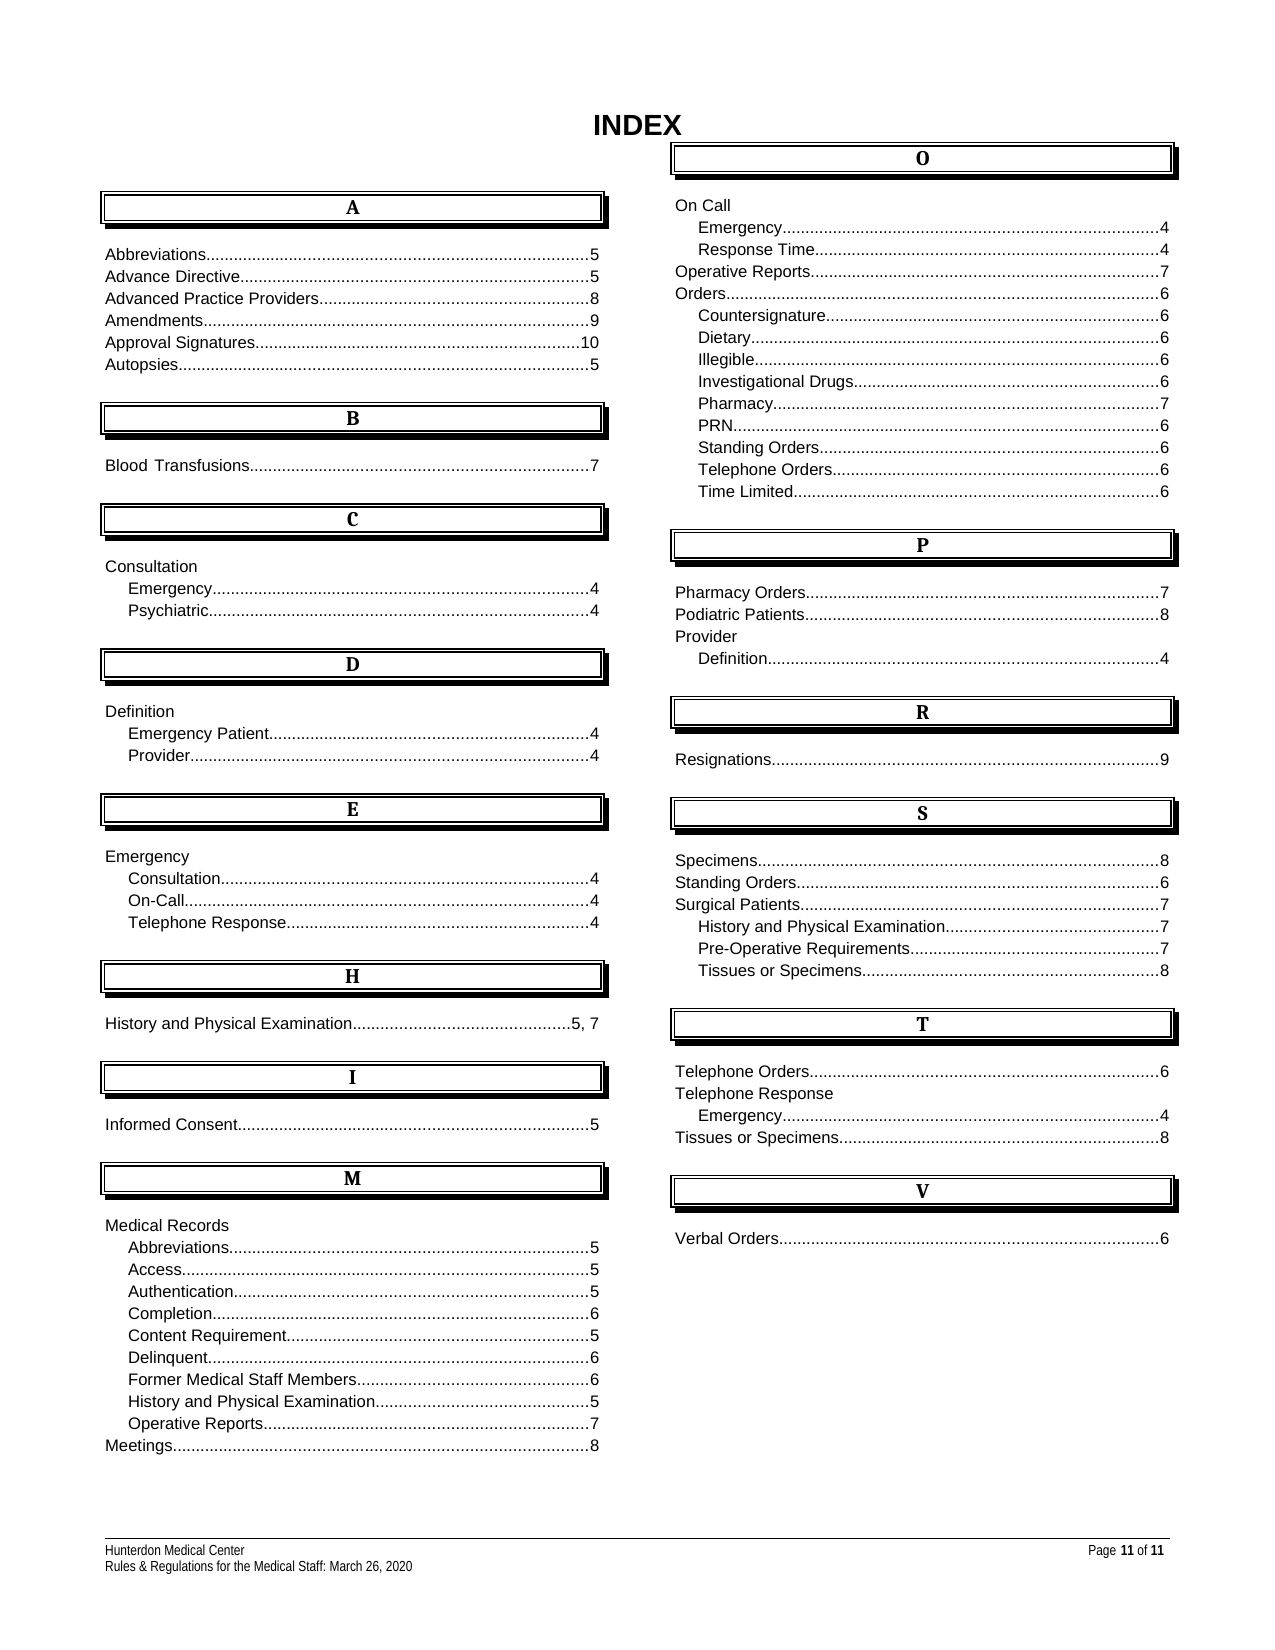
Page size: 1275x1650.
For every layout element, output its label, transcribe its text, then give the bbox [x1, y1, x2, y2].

text Podiatric Patients 8 [675, 605, 1170, 624]
text History and Physical Examination 5 [128, 1392, 600, 1411]
text Response Time 4 [698, 240, 1170, 259]
text Approval Signatures 10 [105, 333, 600, 352]
text On Call [675, 196, 1170, 215]
text Informed Consent 5 [105, 1115, 600, 1134]
text Pre-Operative Requirements 7 [698, 939, 1170, 958]
text Emergency 4 [128, 579, 600, 598]
text Time Limited 6 [698, 482, 1170, 501]
text Dietary 6 [698, 328, 1170, 347]
text Emergency 4 [698, 218, 1170, 237]
text Provider [675, 627, 1170, 646]
text Surgical Patients 7 [675, 895, 1170, 914]
text Specimens 8 [675, 851, 1170, 870]
text Former Medical Staff Members 6 [128, 1370, 600, 1389]
text Amendments 9 [105, 311, 600, 330]
text Content Requirement 5 [128, 1326, 600, 1345]
text Abbreviations 5 [128, 1238, 600, 1257]
text Authentication 5 [128, 1282, 600, 1301]
text Investigational Drugs 6 [698, 372, 1170, 391]
text Resignations 9 [675, 750, 1170, 769]
text Autopsies 5 [105, 355, 600, 374]
text Advanced Practice Providers 8 [105, 289, 600, 308]
text Access 5 [128, 1260, 600, 1279]
text Countersignature 6 [698, 306, 1170, 325]
text Definition [105, 702, 600, 721]
text PRN 6 [698, 416, 1170, 435]
text Definition 4 [698, 649, 1170, 668]
text Advance Directive 5 [105, 267, 600, 286]
text On-Call 4 [128, 891, 600, 910]
text Meetings 8 [105, 1436, 600, 1455]
text Tissues or Specimens 8 [675, 1128, 1170, 1147]
text Completion 6 [128, 1304, 600, 1323]
subtitle INDEX [105, 108, 1170, 142]
text Pharmacy 7 [698, 394, 1170, 413]
text Telephone Response 4 [128, 913, 600, 932]
text Psychiatric 4 [128, 601, 600, 620]
text Emergency Patient 4 [128, 724, 600, 743]
text Consultation [105, 557, 600, 576]
text Standing Orders 6 [675, 873, 1170, 892]
text Medical Records [105, 1216, 600, 1235]
text Consultation 4 [128, 869, 600, 888]
text Provider 4 [128, 746, 600, 765]
text Tissues or Specimens 8 [698, 961, 1170, 980]
text Telephone Orders 6 [675, 1062, 1170, 1081]
text History and Physical Examination 5, 7 [105, 1014, 600, 1033]
text Operative Reports 7 [128, 1414, 600, 1433]
text Emergency [105, 847, 600, 866]
text Verbal Orders 6 [675, 1229, 1170, 1248]
text Standing Orders 6 [698, 438, 1170, 457]
text Operative Reports 7 [675, 262, 1170, 281]
text Abbreviations 5 [105, 245, 600, 264]
text Telephone Orders 6 [698, 460, 1170, 479]
text Emergency 4 [698, 1106, 1170, 1125]
text Orders 6 [675, 284, 1170, 303]
text Telephone Response [675, 1084, 1170, 1103]
text History and Physical Examination 7 [698, 917, 1170, 936]
text Illegible 6 [698, 350, 1170, 369]
text Delinquent 6 [128, 1348, 600, 1367]
text Blood Transfusions 7 [105, 456, 600, 475]
text Pharmacy Orders 7 [675, 583, 1170, 602]
